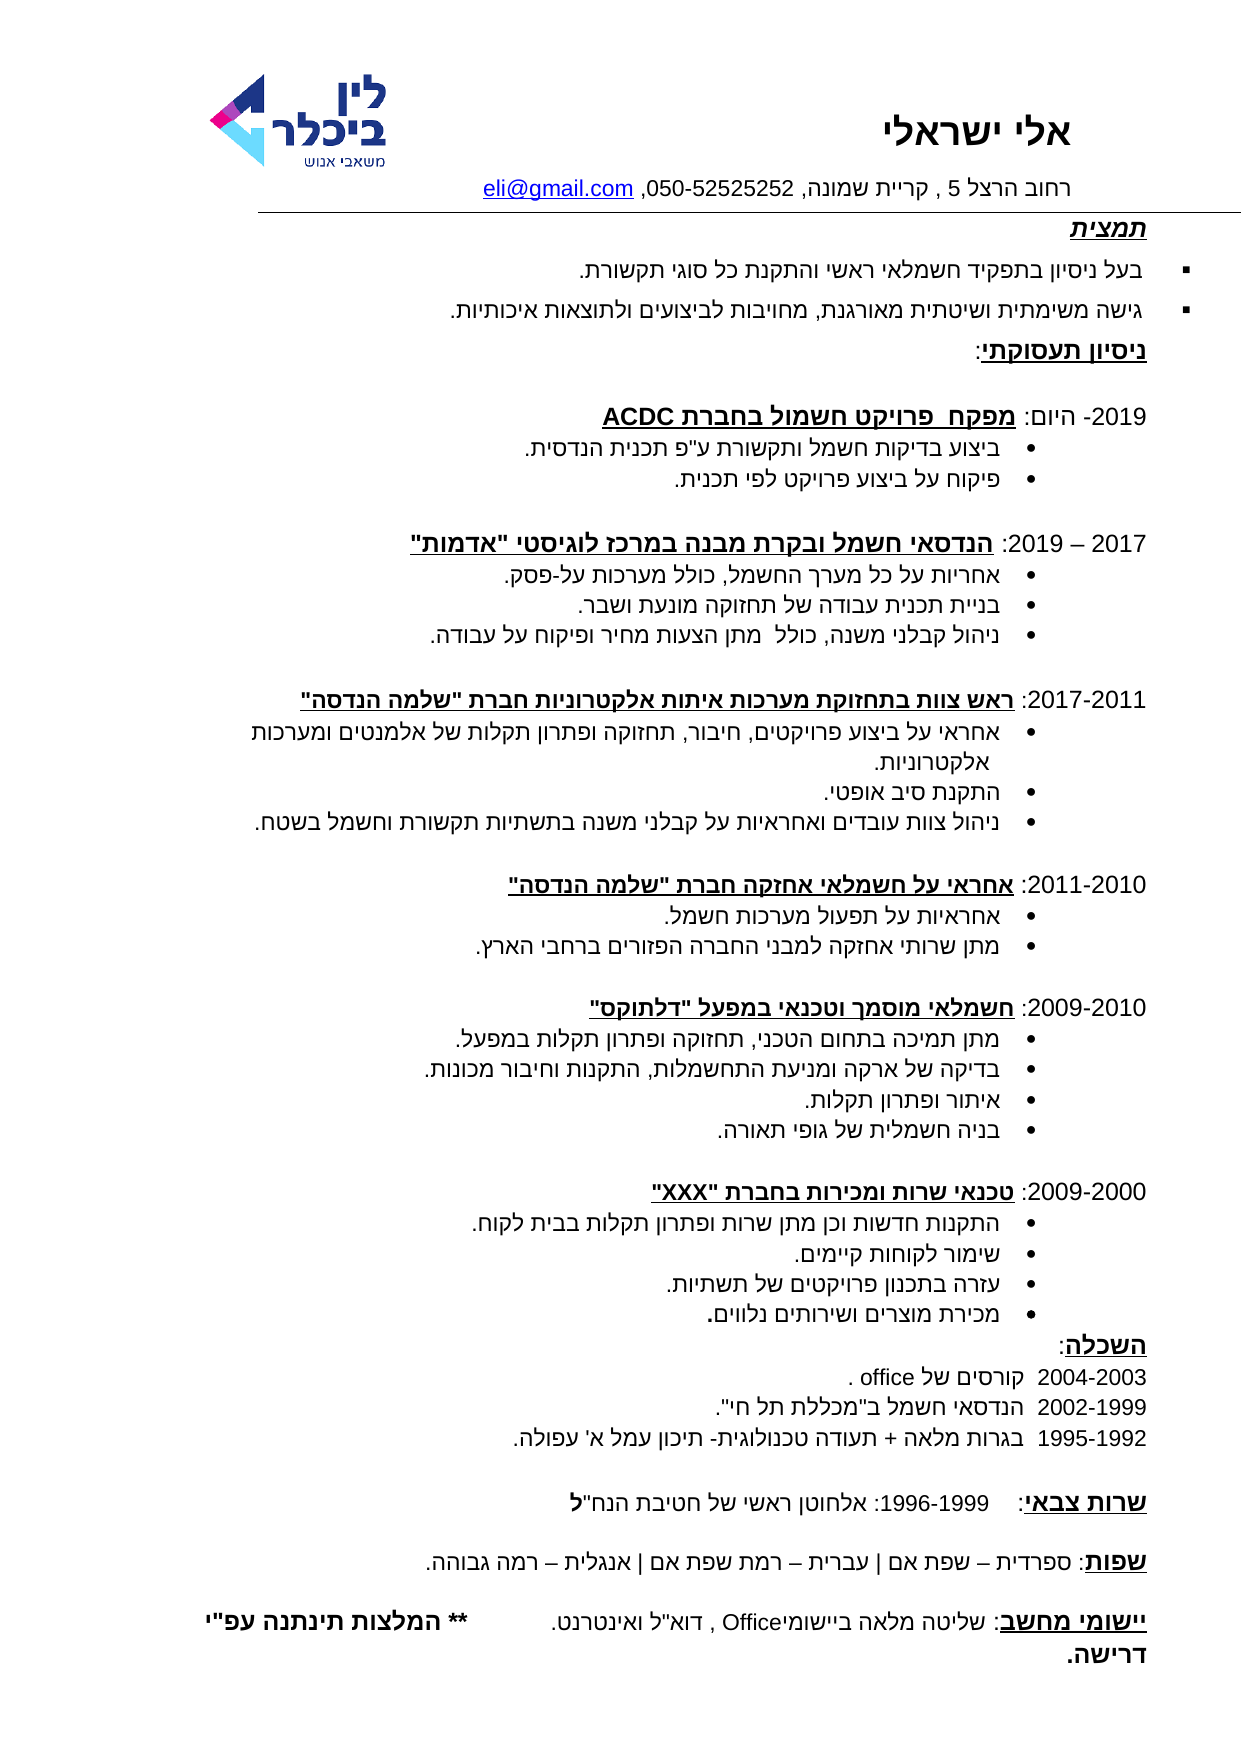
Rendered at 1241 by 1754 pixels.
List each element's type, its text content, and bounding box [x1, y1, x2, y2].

list אחריות על כל מערך החשמל, כולל מערכות על-פסק. [187, 562, 1027, 588]
text 2009-2000: טכנאי שרות ומכירות בחברת "XXX" [187, 1177, 1147, 1206]
list בדיקה של ארקה ומניעת התחשמלות, התקנות וחיבור מכונות. [187, 1056, 1027, 1083]
list ניהול קבלני משנה, כולל מתן הצעות מחיר ופיקוח על עבודה. [187, 622, 1027, 649]
text 2009-2010: חשמלאי מוסמך וטכנאי במפעל "דלתוקס" [187, 993, 1147, 1022]
text תמצית [187, 214, 1147, 243]
text 2017-2011: ראש צוות בתחזוקת מערכות איתות אלקטרוניות חברת "שלמה הנדסה" [187, 686, 1147, 714]
text 2011-2010: אחראי על חשמלאי אחזקה חברת "שלמה הנדסה" [187, 869, 1147, 898]
text 2004-2003 קורסים של office . [187, 1364, 1147, 1391]
list גישה משימתית ושיטתית מאורגנת, מחויבות לביצועים ולתוצאות איכותיות. [187, 297, 1181, 323]
list בניית תכנית עבודה של תחזוקה מונעת ושבר. [187, 592, 1027, 618]
list ניהול צוות עובדים ואחראיות על קבלני משנה בתשתיות תקשורת וחשמל בשטח. [187, 809, 1027, 836]
list ביצוע בדיקות חשמל ותקשורת ע"פ תכנית הנדסית. [187, 435, 1027, 462]
text יישומי מחשב: שליטה מלאה ביישומיOffice , דוא"ל ואינטרנט. ** המלצות תינתנה עפ"י דרישה. [187, 1607, 1147, 1668]
text 2019- היום: מפקח פרויקט חשמול בחברת ACDC [187, 402, 1147, 431]
text רחוב הרצל 5 , קריית שמונה, eli@gmail.com ,050-52525252 [206, 175, 1072, 201]
list פיקוח על ביצוע פרויקט לפי תכנית. [187, 466, 1027, 492]
text השכלה: [187, 1331, 1147, 1360]
list שימור לקוחות קיימים. [187, 1241, 1027, 1267]
list אחראי על ביצוע פרויקטים, חיבור, תחזוקה ופתרון תקלות של אלמנטים ומערכות אלקטרוניות. [187, 718, 1027, 775]
list אחראיות על תפעול מערכות חשמל. [187, 903, 1027, 929]
picture [187, 59, 459, 183]
list עזרה בתכנון פרויקטים של תשתיות. [187, 1271, 1027, 1297]
list מכירת מוצרים ושירותים נלווים. [187, 1301, 1027, 1327]
list מתן תמיכה בתחום הטכני, תחזוקה ופתרון תקלות במפעל. [187, 1026, 1027, 1053]
text שרות צבאי: 1996-1999: אלחוטן ראשי של חטיבת הנח"ל [187, 1488, 1147, 1517]
list מתן שרותי אחזקה למבני החברה הפזורים ברחבי הארץ. [187, 933, 1027, 959]
list איתור ופתרון תקלות. [187, 1087, 1027, 1113]
list התקנות חדשות וכן מתן שרות ופתרון תקלות בבית לקוח. [187, 1210, 1027, 1237]
list התקנת סיב אופטי. [187, 779, 1027, 805]
text אלי ישראלי [459, 110, 1072, 153]
text ניסיון תעסוקתי: [187, 336, 1147, 365]
text 1995-1992 בגרות מלאה + תעודה טכנולוגית- תיכון עמל א' עפולה. [187, 1424, 1147, 1451]
text שפות: ספרדית – שפת אם | עברית – רמת שפת אם | אנגלית – רמה גבוהה. [187, 1547, 1147, 1576]
list בניה חשמלית של גופי תאורה. [187, 1117, 1027, 1143]
list בעל ניסיון בתפקיד חשמלאי ראשי והתקנת כל סוגי תקשורת. [187, 257, 1181, 284]
text 2017 – 2019: הנדסאי חשמל ובקרת מבנה במרכז לוגיסטי "אדמות" [187, 529, 1147, 558]
text 2002-1999 הנדסאי חשמל ב"מכללת תל חי". [187, 1394, 1147, 1421]
